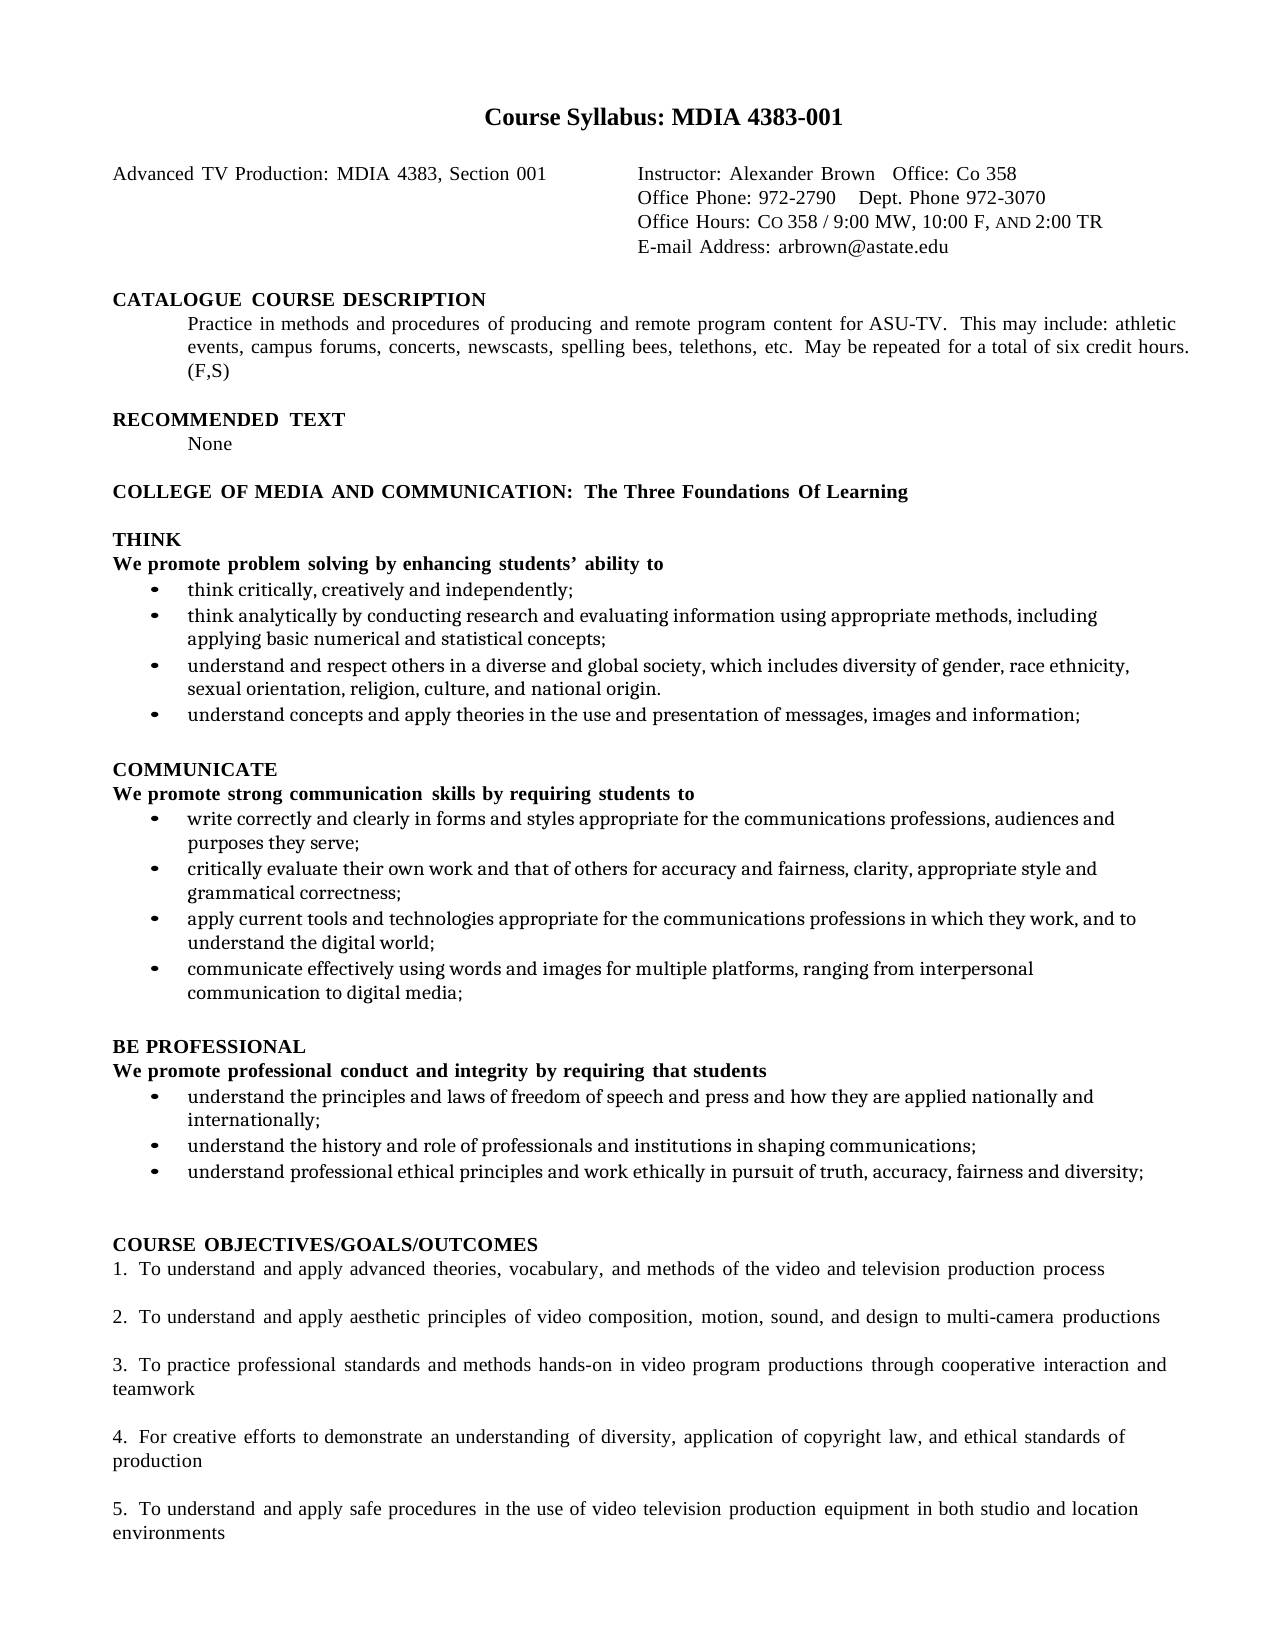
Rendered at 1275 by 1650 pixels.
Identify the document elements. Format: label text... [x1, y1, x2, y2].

text • critically evaluate their own work and that of others for accuracy and fairness, clarity, appropriate style and [150, 857, 1208, 881]
text We promote professional conduct and integrity by requiring that students [112, 1059, 1208, 1082]
text CATALOGUE COURSE DESCRIPTION [112, 288, 1208, 310]
text • understand concepts and apply theories in the use and presentation of messages, images and information; [150, 703, 1208, 727]
text communication to digital media; [187, 981, 1208, 1004]
text We promote problem solving by enhancing students’ ability to [112, 552, 1208, 575]
text RECOMMENDED TEXT [112, 408, 1208, 431]
text 1. To understand and apply advanced theories, vocabulary, and methods of the video and television production process [112, 1257, 1208, 1280]
text COURSE OBJECTIVES/GOALS/OUTCOMES [112, 1233, 1208, 1256]
text Advanced TV Production: MDIA 4383, Section 001 Instructor: Alexander Brown Office: Co 358 [112, 162, 1208, 185]
text THINK [112, 528, 1208, 551]
text COMMUNICATE [112, 757, 1208, 780]
text Office Phone: 972-2790 Dept. Phone 972-3070 [112, 186, 1208, 209]
text Course Syllabus: MDIA 4383-001 [360, 102, 967, 131]
text • think analytically by conducting research and evaluating information using appropriate methods, including [150, 603, 1208, 627]
text • understand the principles and laws of freedom of speech and press and how they are applied nationally and [150, 1084, 1208, 1108]
text • apply current tools and technologies appropriate for the communications professions in which they work, and to [150, 907, 1208, 930]
text 3. To practice professional standards and methods hands-on in video program productions through cooperative interaction and teamwork [112, 1353, 1176, 1400]
text sexual orientation, religion, culture, and national origin. [187, 678, 1208, 701]
text COLLEGE OF MEDIA AND COMMUNICATION: The Three Foundations Of Learning [112, 480, 1208, 503]
text Practice in methods and procedures of producing and remote program content for ASU-TV. This may include: athletic events, campus forums, concerts, newscasts, spelling bees, telethons, etc. May be repeated for a total of six credit hours. (F,S) [187, 312, 1199, 382]
text E-mail Address: arbrown@astate.edu [637, 234, 1208, 257]
text None [187, 432, 1208, 455]
text internationally; [187, 1109, 1208, 1132]
text We promote strong communication skills by requiring students to [112, 782, 1208, 804]
text 2. To understand and apply aesthetic principles of video composition, motion, sound, and design to multi-camera productions [112, 1305, 1208, 1328]
text • understand the history and role of professionals and institutions in shaping communications; [150, 1134, 1208, 1158]
text • understand and respect others in a diverse and global society, which includes diversity of gender, race ethnicity, [150, 653, 1208, 677]
text BE PROFESSIONAL [112, 1035, 1208, 1057]
text grammatical correctness; [187, 881, 1208, 904]
text • write correctly and clearly in forms and styles appropriate for the communications professions, audiences and [150, 807, 1208, 831]
text purposes they serve; [187, 832, 1208, 854]
text understand the digital world; [187, 931, 1208, 954]
text applying basic numerical and statistical concepts; [187, 628, 1208, 651]
text • understand professional ethical principles and work ethically in pursuit of truth, accuracy, fairness and diversity; [150, 1160, 1208, 1184]
text Office Hours: CO 358 / 9:00 MW, 10:00 F, AND 2:00 TR [112, 211, 1208, 233]
text • communicate effectively using words and images for multiple platforms, ranging from interpersonal [150, 956, 1208, 980]
text 4. For creative efforts to demonstrate an understanding of diversity, application of copyright law, and ethical standards of production [112, 1425, 1134, 1472]
text • think critically, creatively and independently; [150, 578, 1208, 601]
text 5. To understand and apply safe procedures in the use of video television production equipment in both studio and location environments [112, 1497, 1147, 1544]
